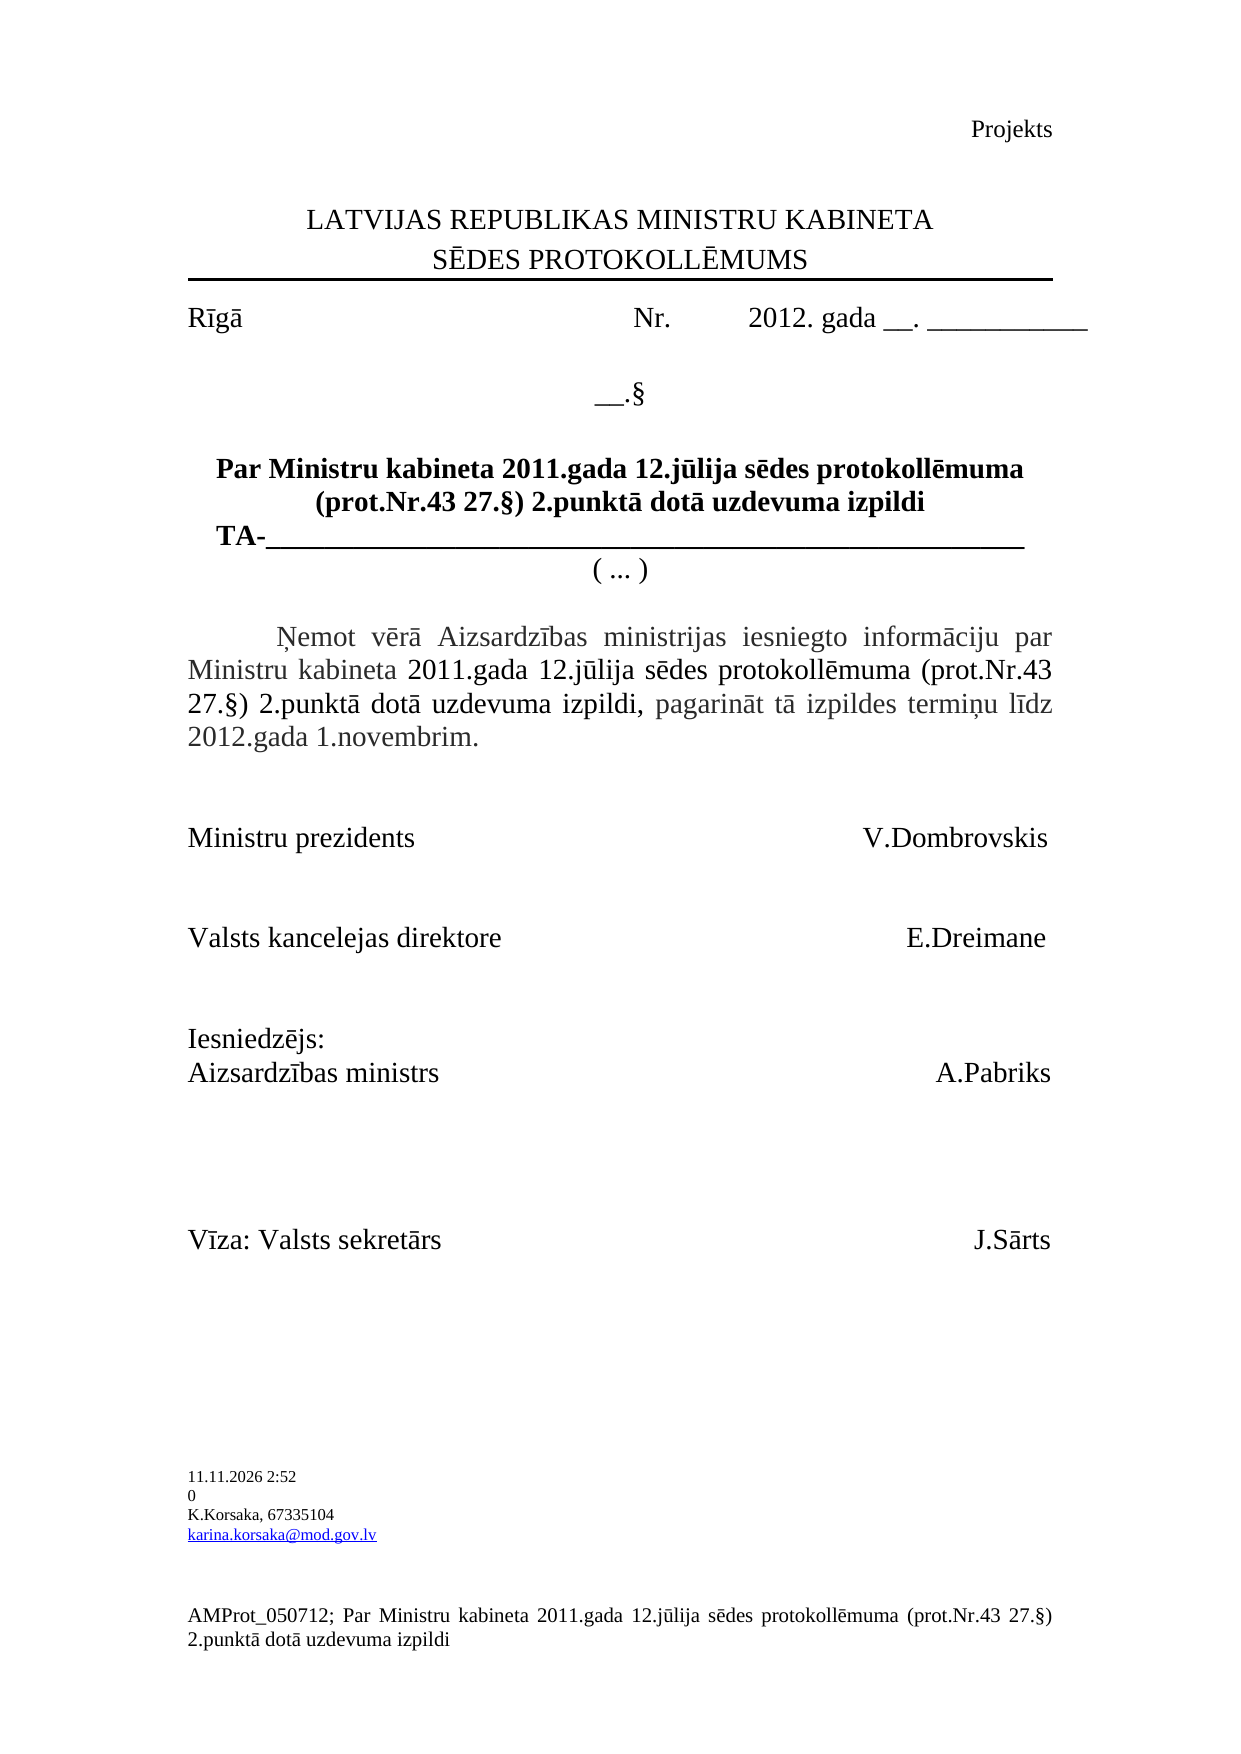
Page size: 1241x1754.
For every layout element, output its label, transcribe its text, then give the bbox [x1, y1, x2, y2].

text Rīgā Nr. 2012. gada __. ___________ [187, 300, 1053, 334]
text Iesniedzējs: [187, 1021, 1053, 1055]
subtitle LATVIJAS REPUBLIKAS MINISTRU KABINETA [187, 202, 1053, 236]
text TA-____________________________________________________ [187, 518, 1053, 552]
text __.§ [187, 376, 1053, 409]
text Aizsardzības ministrs A.Pabriks [187, 1055, 1053, 1088]
text Valsts kancelejas direktore E.Dreimane [187, 921, 1053, 954]
text ( ... ) [187, 552, 1053, 585]
text Vīza: Valsts sekretārs J.Sārts [187, 1222, 1053, 1256]
text 78 [187, 1486, 1053, 1505]
text SĒDES PROTOKOLLĒMUMS [187, 242, 1053, 281]
subtitle Projekts [187, 114, 1053, 142]
text Ministru prezidents V.Dombrovskis [187, 820, 1053, 853]
text Par Ministru kabineta 2011.gada 12.jūlija sēdes protokollēmuma (prot.Nr.43 27.§) 2.punktā dotā uzdevuma izpildi [187, 451, 1053, 518]
text Ņemot vērā Aizsardzības ministrijas iesniegto informāciju par Ministru kabineta 2011.gada 12.jūlija sēdes protokollēmuma (prot.Nr.43 27.§) 2.punktā dotā uzdevuma izpildi, pagarināt tā izpildes termiņu līdz 2012.gada 1.novembrim. [187, 619, 1053, 753]
text karina.korsaka@mod.gov.lv [187, 1524, 1053, 1543]
text 05.07.2012 20:56 [187, 1467, 1053, 1486]
text K.Korsaka, 67335104 [187, 1505, 1053, 1524]
